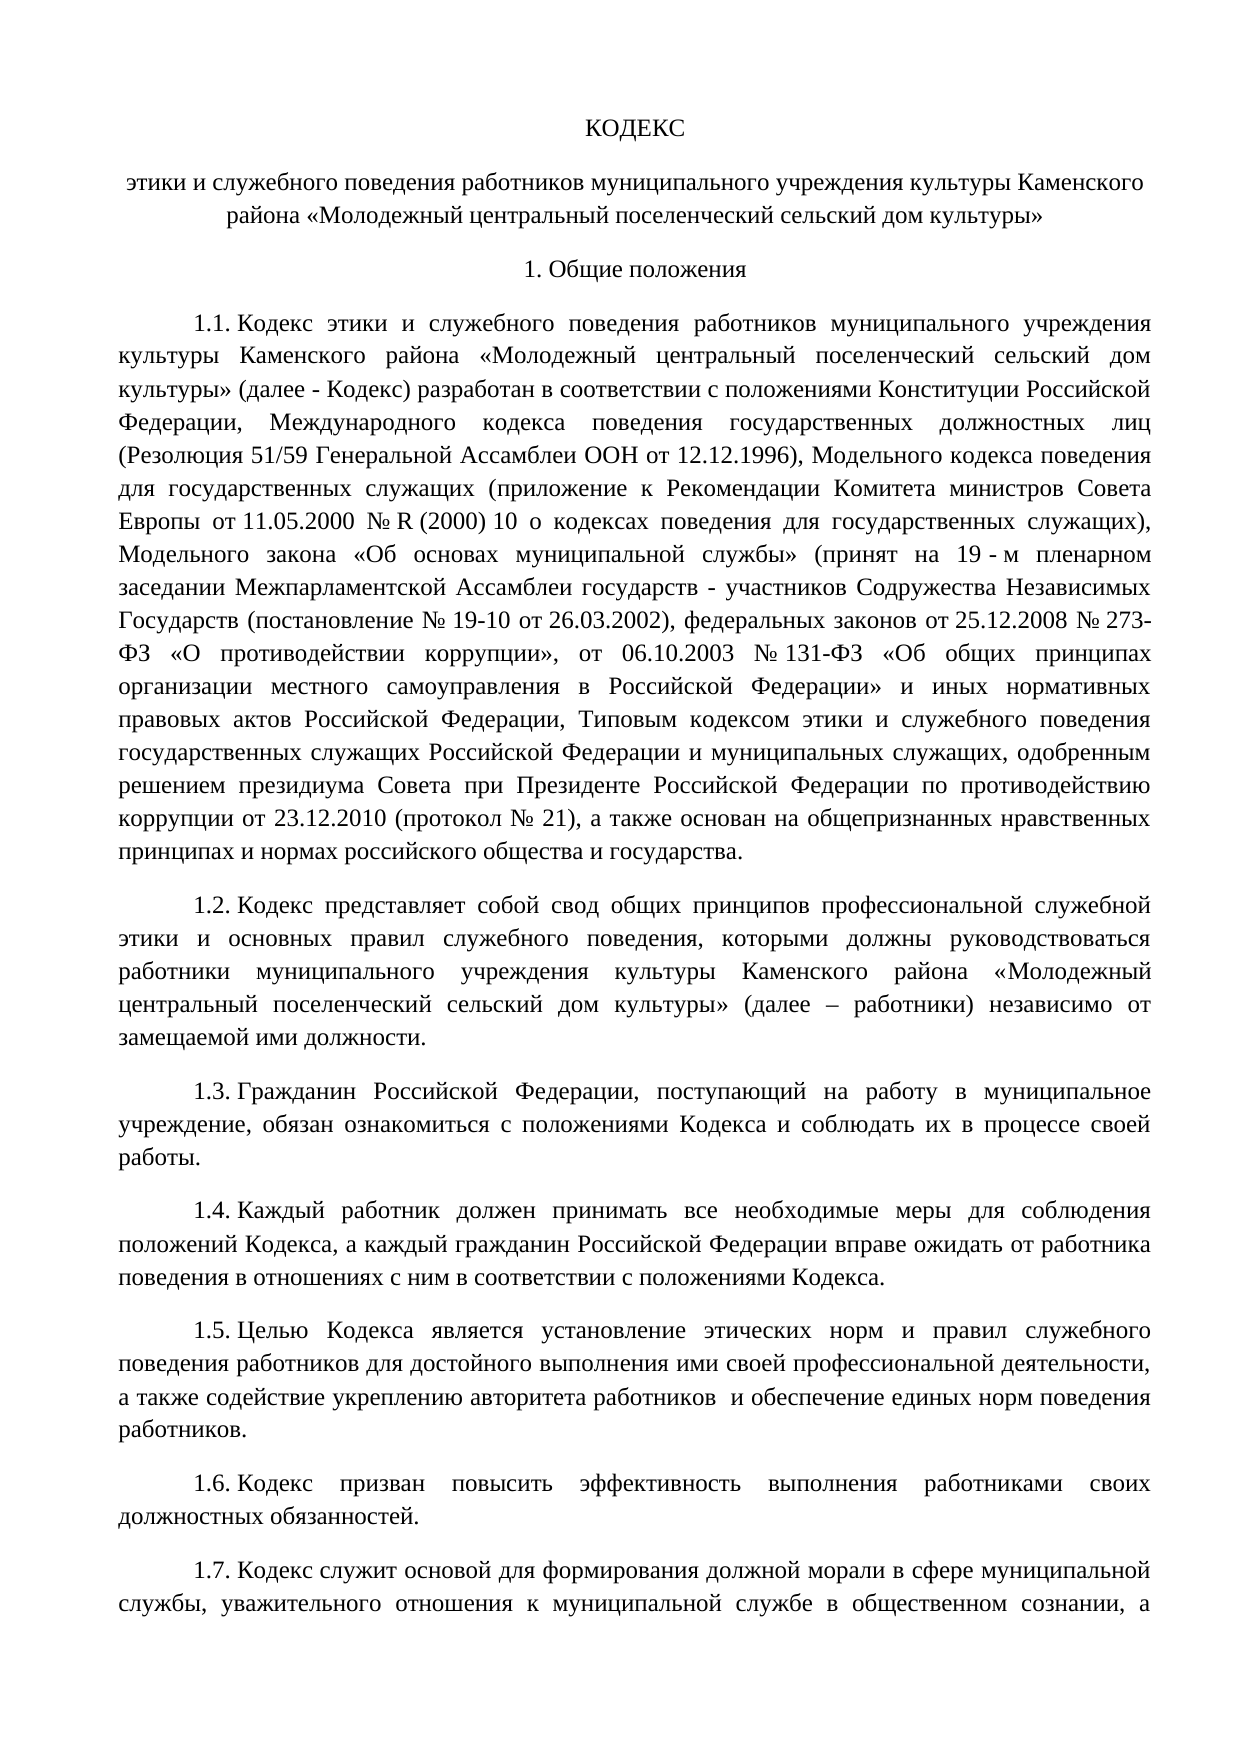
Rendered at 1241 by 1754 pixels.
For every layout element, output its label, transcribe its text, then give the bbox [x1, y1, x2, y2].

text 1.2. Кодекс представляет собой свод общих принципов профессиональной служебной этики и основных правил служебного поведения, которыми должны руководствоваться работники муниципального учреждения культуры Каменского района «Молодежный центральный поселенческий сельский дом культуры» (далее – работники) независимо от замещаемой ими должности. [118, 890, 1152, 1051]
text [118, 1555, 1152, 1617]
text 1.6. Кодекс призван повысить эффективность выполнения работниками своих должностных обязанностей. [118, 1468, 1152, 1530]
text 1.3. Гражданин Российской Федерации, поступающий на работу в муниципальное учреждение, обязан ознакомиться с положениями Кодекса и соблюдать их в процессе своей работы. [118, 1076, 1152, 1171]
text 1.4. Каждый работник должен принимать все необходимые меры для соблюдения положений Кодекса, а каждый гражданин Российской Федерации вправе ожидать от работника поведения в отношениях с ним в соответствии с положениями Кодекса. [118, 1196, 1152, 1290]
text 1.5. Целью Кодекса является установление этических норм и правил служебного поведения работников для достойного выполнения ими своей профессиональной деятельности, а также содействие укреплению авторитета работников и обеспечение единых норм поведения работников. [118, 1316, 1152, 1443]
text 1.1. Кодекс этики и служебного поведения работников муниципального учреждения культуры Каменского района «Молодежный центральный поселенческий сельский дом культуры» (далее - Кодекс) разработан в соответствии с положениями Конституции Российской Федерации, Международного кодекса поведения государственных должностных лиц (Резолюция 51/59 Генеральной Ассамблеи ООН от 12.12.1996), Модельного кодекса поведения для государственных служащих (приложение к Рекомендации Комитета министров Совета Европы от 11.05.2000 № R (2000) 10 о кодексах поведения для государственных служащих), Модельного закона «Об основах муниципальной службы» (принят на 19 - м пленарном заседании Межпарламентской Ассамблеи государств - участников Содружества Независимых Государств (постановление № 19-10 от 26.03.2002), федеральных законов от 25.12.2008 № 273-ФЗ «О противодействии коррупции», от 06.10.2003 № 131-ФЗ «Об общих принципах организации местного самоуправления в Российской Федерации» и иных нормативных правовых актов Российской Федерации, Типовым кодексом этики и служебного поведения государственных служащих Российской Федерации и муниципальных служащих, одобренным решением президиума Совета при Президенте Российской Федерации по противодействию коррупции от 23.12.2010 (протокол № 21), а также основан на общепризнанных нравственных принципах и нормах российского общества и государства. [118, 308, 1152, 865]
text КОДЕКС [118, 113, 1152, 142]
text этики и служебного поведения работников муниципального учреждения культуры Каменского района «Молодежный центральный поселенческий сельский дом культуры» [118, 167, 1152, 229]
text 1. Общие положения [118, 254, 1152, 282]
